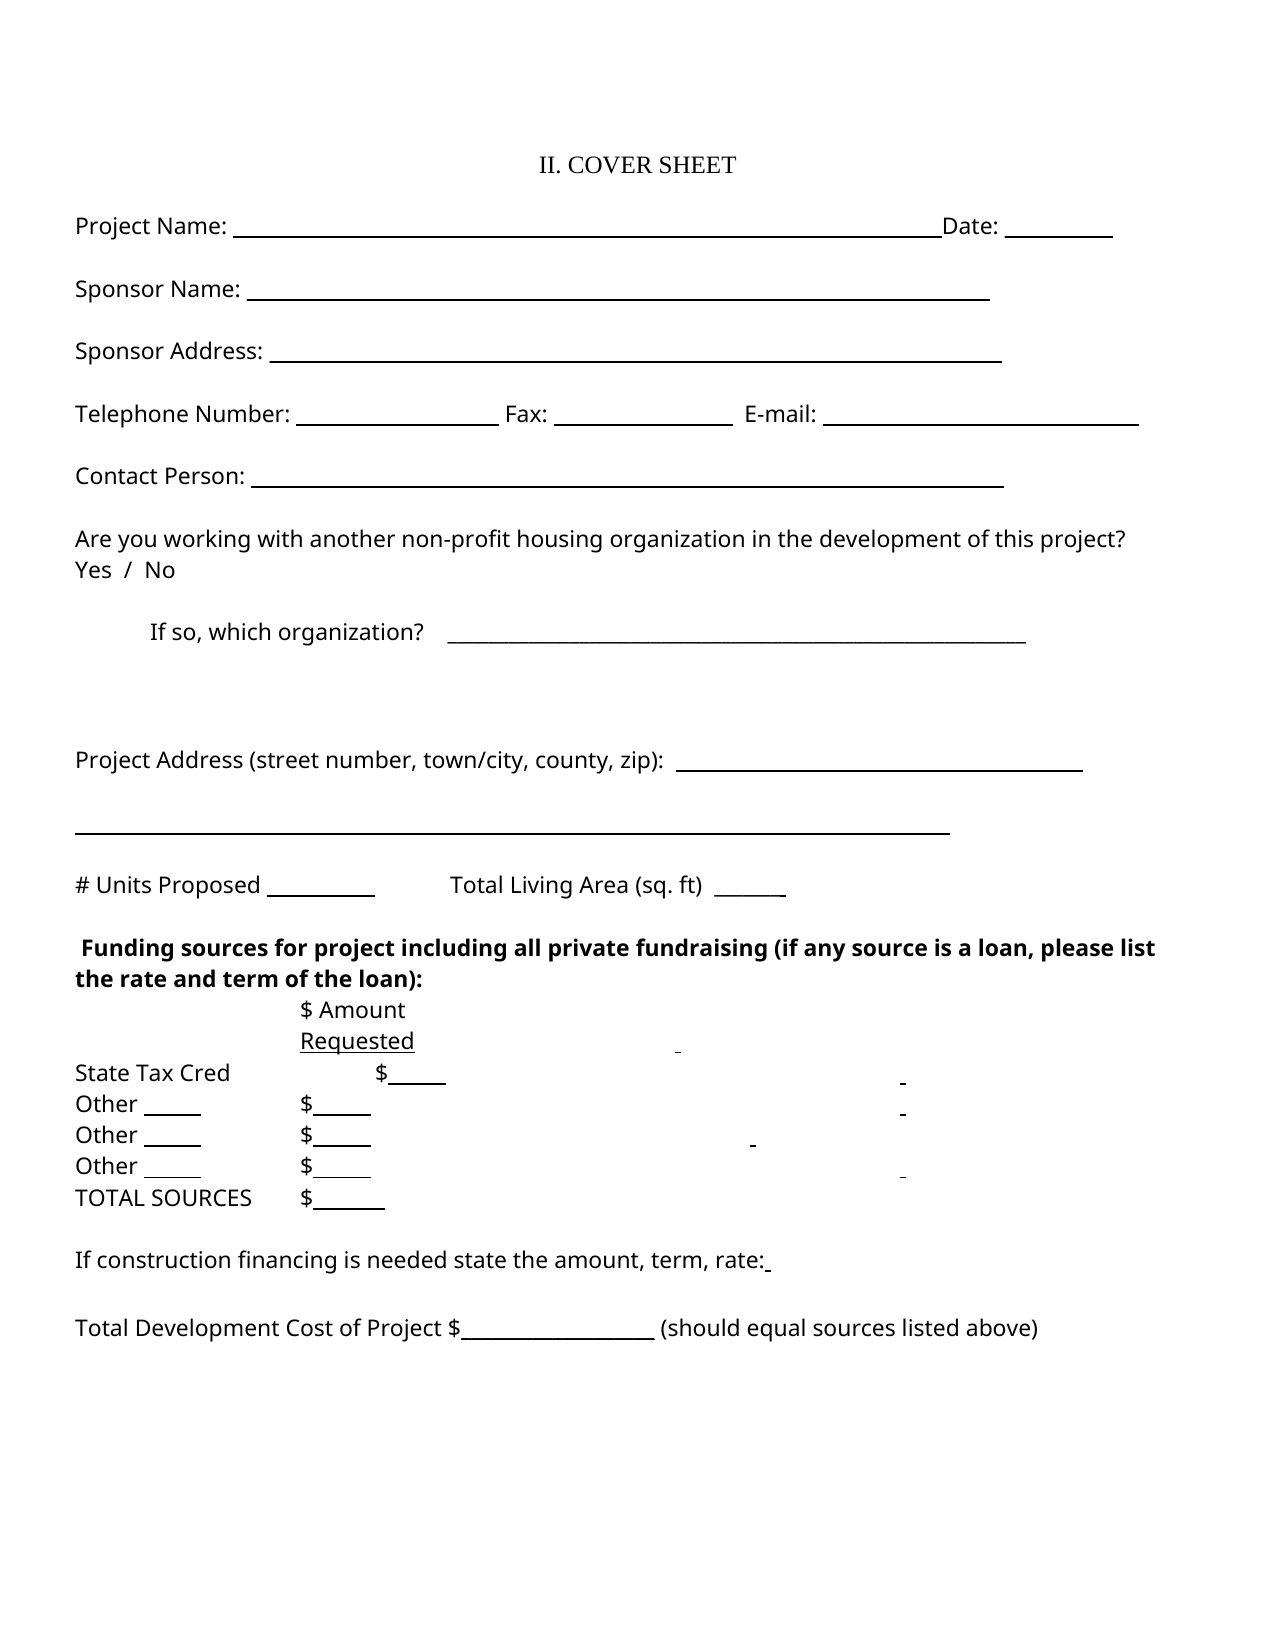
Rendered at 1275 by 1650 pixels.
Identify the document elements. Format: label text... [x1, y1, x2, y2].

text $ Amount [75, 994, 1200, 1025]
text Project Name: Date: __________ [75, 210, 1200, 241]
text If construction financing is needed state the amount, term, rate: [75, 1244, 1200, 1275]
text Telephone Number: Fax: E-mail: [75, 397, 1200, 429]
text Other $ [75, 1150, 1200, 1182]
text Other $ [75, 1088, 1200, 1119]
text Sponsor Address: ________________________________________________________________________ [75, 335, 1200, 366]
text ______________________________________________________________________________________ [75, 807, 1200, 838]
text Are you working with another non-profit housing organization in the development of this project? Yes / No [75, 522, 1200, 585]
text Contact Person: __________________________________________________________________________ [75, 460, 1200, 491]
text If so, which organization? _________________________________________________________ [75, 616, 1200, 647]
text Total Development Cost of Project $___________________ (should equal sources listed above) [75, 1307, 1200, 1344]
text Funding sources for project including all private fundraising (if any source is a loan, please list the rate and term of the loan): [75, 932, 1200, 994]
text Other $ [75, 1119, 1200, 1150]
text State Tax Cred $ [75, 1057, 1200, 1088]
text II. COVER SHEET [75, 150, 1200, 179]
text Requested [75, 1025, 1200, 1057]
text Project Address (street number, town/city, county, zip): ________________________________________ [75, 744, 1200, 775]
text # Units Proposed Total Living Area (sq. ft) _______ [75, 869, 1200, 900]
text TOTAL SOURCES $_______ [75, 1182, 1200, 1213]
text Sponsor Name: _________________________________________________________________________ [75, 272, 1200, 304]
